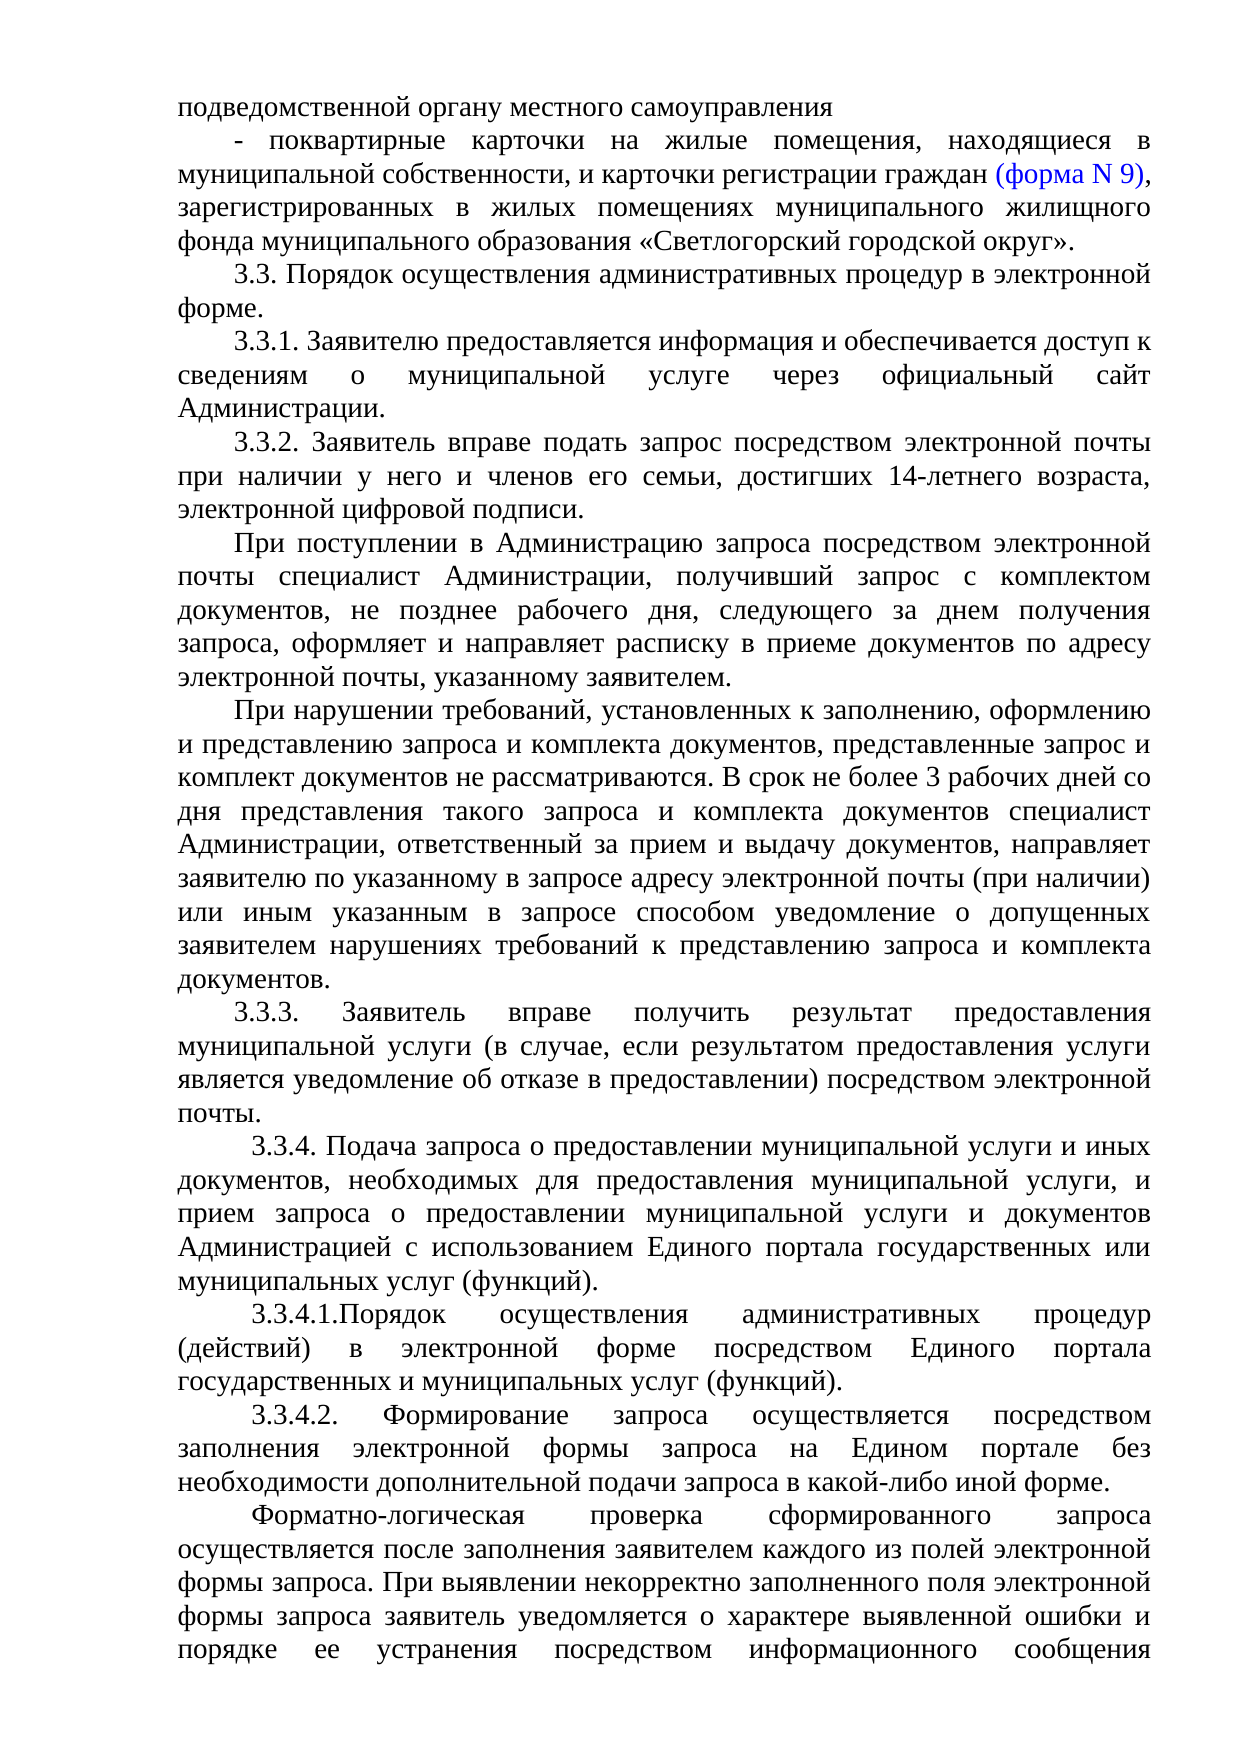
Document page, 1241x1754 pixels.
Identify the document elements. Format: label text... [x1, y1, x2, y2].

text 3.3.4.2. Формирование запроса осуществляется посредством заполнения электронной формы запроса на Едином портале без необходимости дополнительной подачи запроса в какой-либо иной форме. [177, 1397, 1152, 1497]
text При нарушении требований, установленных к заполнению, оформлению и представлению запроса и комплекта документов, представленные запрос и комплект документов не рассматриваются. В срок не более 3 рабочих дней со дня представления такого запроса и комплекта документов специалист Администрации, ответственный за прием и выдачу документов, направляет заявителю по указанному в запросе адресу электронной почты (при наличии) или иным указанным в запросе способом уведомление о допущенных заявителем нарушениях требований к представлению запроса и комплекта документов. [177, 692, 1152, 994]
text 3.3.4. Подача запроса о предоставлении муниципальной услуги и иных документов, необходимых для предоставления муниципальной услуги, и прием запроса о предоставлении муниципальной услуги и документов Администрацией с использованием Единого портала государственных или муниципальных услуг (функций). [177, 1128, 1152, 1296]
text 3.3. Порядок осуществления административных процедур в электронной форме. [177, 256, 1152, 323]
text 3.3.3. Заявитель вправе получить результат предоставления муниципальной услуги (в случае, если результатом предоставления услуги является уведомление об отказе в предоставлении) посредством электронной почты. [177, 994, 1152, 1128]
text 3.3.2. Заявитель вправе подать запрос посредством электронной почты при наличии у него и членов его семьи, достигших 14-летнего возраста, электронной цифровой подписи. [177, 424, 1152, 525]
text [177, 1497, 1152, 1665]
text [177, 89, 1152, 122]
text - поквартирные карточки на жилые помещения, находящиеся в муниципальной собственности, и карточки регистрации граждан (форма N 9), зарегистрированных в жилых помещениях муниципального жилищного фонда муниципального образования «Светлогорский городской округ». [177, 122, 1152, 256]
text При поступлении в Администрацию запроса посредством электронной почты специалист Администрации, получивший запрос с комплектом документов, не позднее рабочего дня, следующего за днем получения запроса, оформляет и направляет расписку в приеме документов по адресу электронной почты, указанному заявителем. [177, 525, 1152, 692]
text 3.3.1. Заявителю предоставляется информация и обеспечивается доступ к сведениям о муниципальной услуге через официальный сайт Администрации. [177, 323, 1152, 424]
text 3.3.4.1.Порядок осуществления административных процедур (действий) в электронной форме посредством Единого портала государственных и муниципальных услуг (функций). [177, 1296, 1152, 1397]
